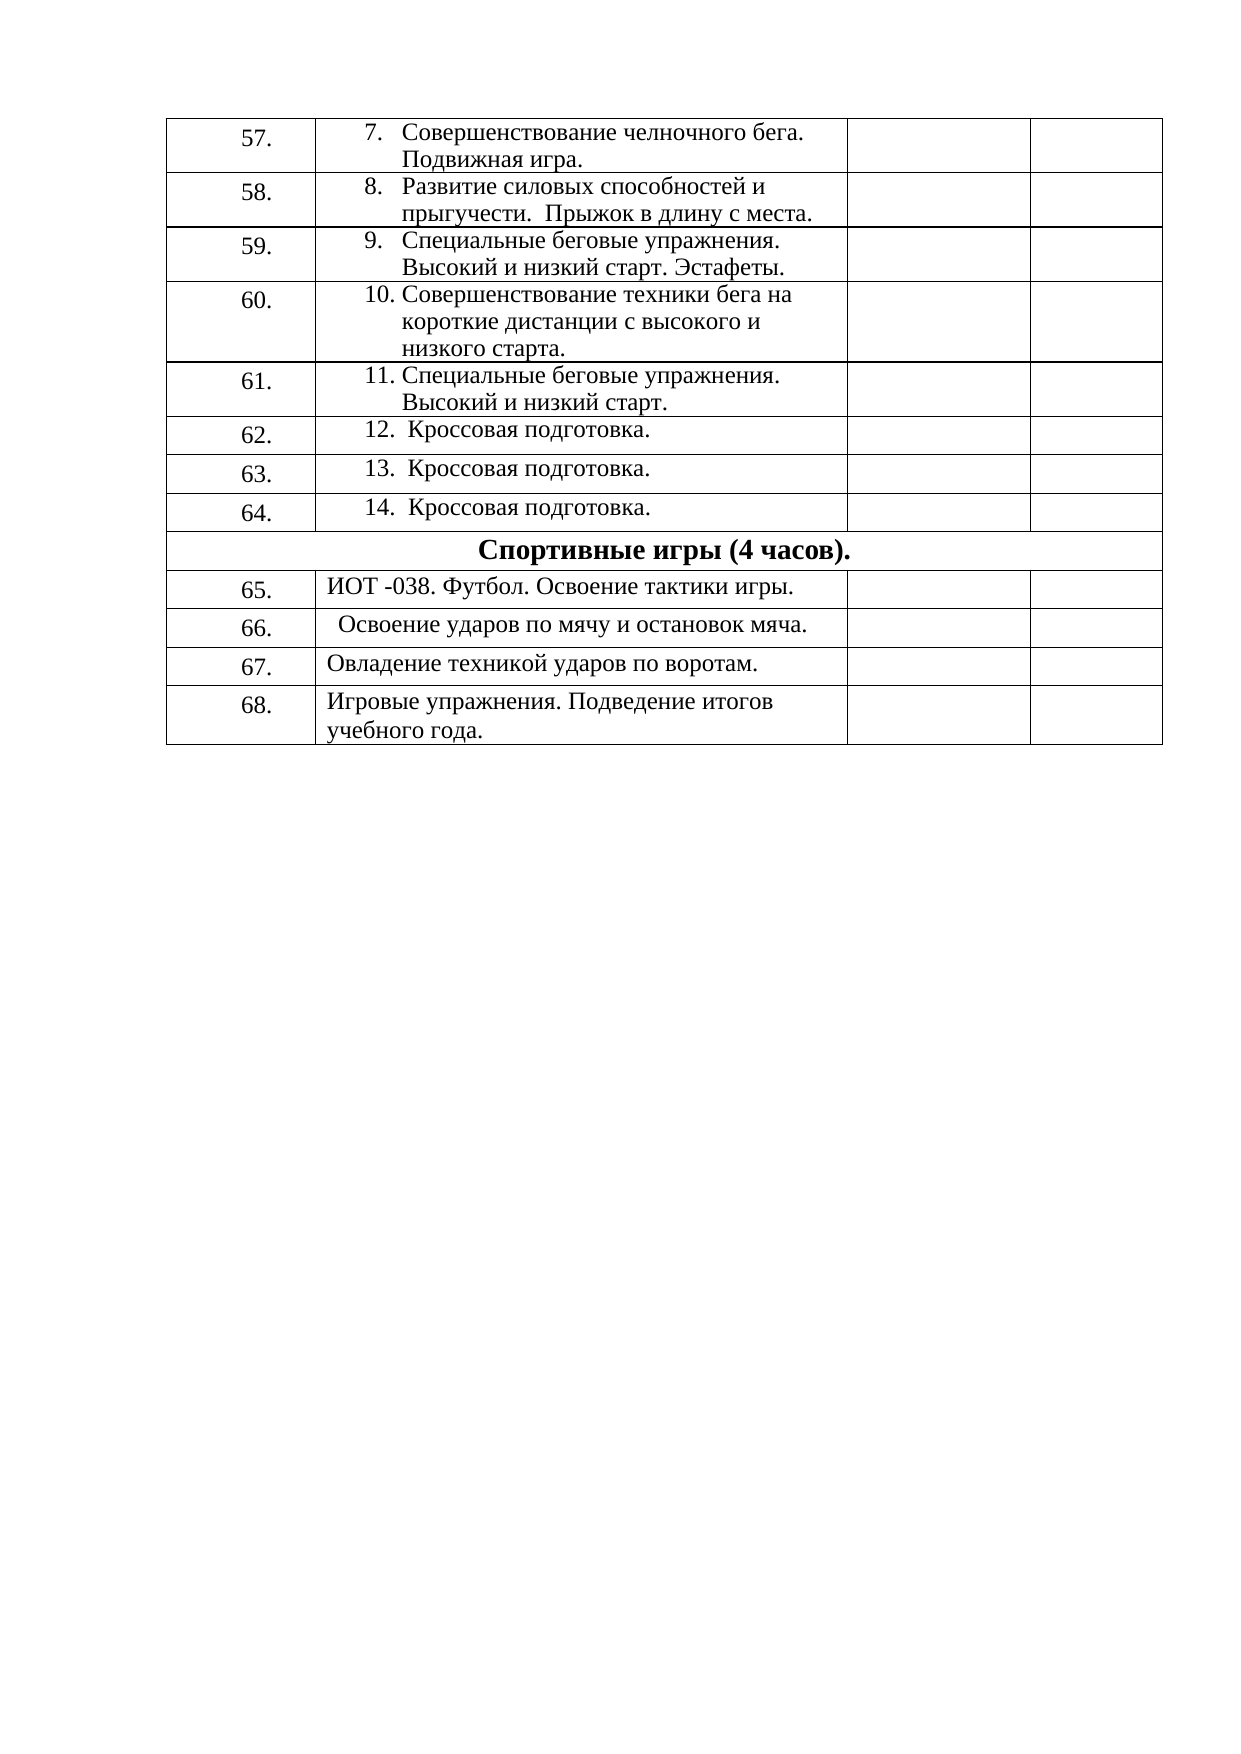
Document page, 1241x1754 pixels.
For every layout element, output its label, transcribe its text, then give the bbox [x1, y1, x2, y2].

table_cell [167, 455, 315, 493]
table_cell [848, 609, 1030, 647]
table_cell Игровые упражнения. Подведение итогов учебного года. [316, 686, 847, 744]
table_cell Совершенствование техники бега на короткие дистанции с высокого и низкого старта. [316, 282, 847, 361]
table_cell [848, 494, 1030, 531]
table_cell [848, 455, 1030, 493]
table_cell [1031, 417, 1162, 454]
table_cell [848, 686, 1030, 744]
table_cell [167, 173, 315, 226]
table_cell [848, 363, 1030, 416]
table_cell [848, 571, 1030, 608]
table_cell [848, 648, 1030, 685]
table_cell [1031, 363, 1162, 416]
table_cell Спортивные игры (4 часов). [167, 532, 1162, 570]
table_cell Специальные беговые упражнения. Высокий и низкий старт. [316, 363, 847, 416]
table_cell Кроссовая подготовка. [316, 417, 847, 454]
table_cell [167, 494, 315, 531]
table_cell Кроссовая подготовка. [316, 494, 847, 531]
table_cell [848, 173, 1030, 226]
table_cell [167, 648, 315, 685]
table_cell [848, 228, 1030, 281]
table_cell [167, 417, 315, 454]
table_cell Развитие силовых способностей и прыгучести. Прыжок в длину с места. [316, 173, 847, 226]
table_cell [1031, 686, 1162, 744]
table_cell [167, 119, 315, 172]
table_cell Овладение техникой ударов по воротам. [316, 648, 847, 685]
table_cell [1031, 455, 1162, 493]
table_cell Совершенствование челночного бега. Подвижная игра. [316, 119, 847, 172]
table_cell [1031, 119, 1162, 172]
table_cell [167, 609, 315, 647]
table_cell Специальные беговые упражнения. Высокий и низкий старт. Эстафеты. [316, 228, 847, 281]
table_cell [167, 228, 315, 281]
table_cell [1031, 571, 1162, 608]
table_cell [167, 282, 315, 361]
table_cell [167, 686, 315, 744]
table_cell [316, 609, 847, 647]
table_cell [848, 282, 1030, 361]
table_cell [167, 363, 315, 416]
table_cell [1031, 494, 1162, 531]
table_cell ИОТ -038. Футбол. Освоение тактики игры. [316, 571, 847, 608]
table_cell [1031, 648, 1162, 685]
table_cell [1031, 228, 1162, 281]
table_cell [1031, 609, 1162, 647]
table_cell Кроссовая подготовка. [316, 455, 847, 493]
table_cell [167, 571, 315, 608]
table_cell [848, 417, 1030, 454]
table_cell [1031, 282, 1162, 361]
table_cell [1031, 173, 1162, 226]
table_cell [848, 119, 1030, 172]
